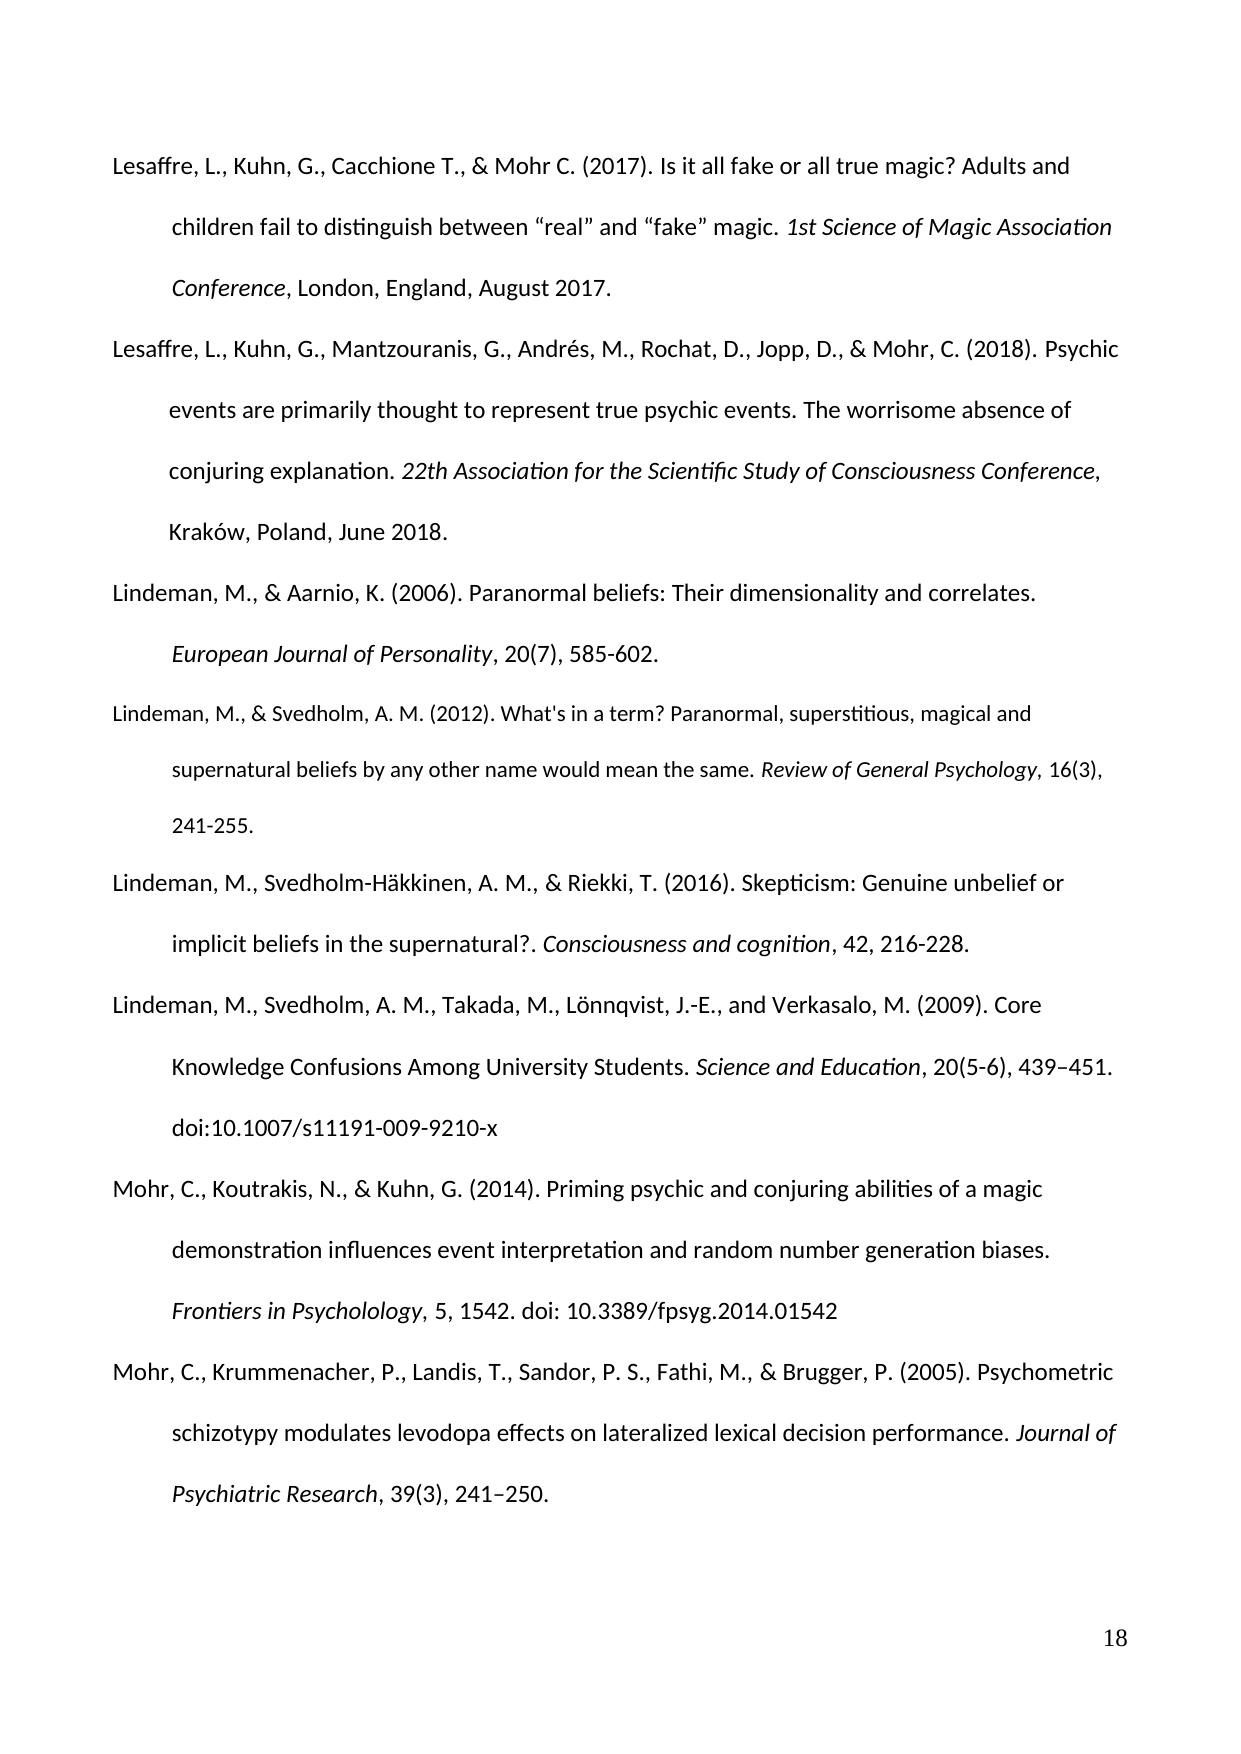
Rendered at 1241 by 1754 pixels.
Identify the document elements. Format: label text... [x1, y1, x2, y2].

text Lindeman, M., & Svedholm, A. M. (2012). What's in a term? Paranormal, superstitious, magical and supernatural beliefs by any other name would mean the same. Review of General Psychology, 16(3), 241-255. [112, 699, 1128, 839]
text Lesaffre, L., Kuhn, G., Mantzouranis, G., Andrés, M., Rochat, D., Jopp, D., & Mohr, C. (2018). Psychic events are primarily thought to represent true psychic events. The worrisome absence of conjuring explanation. 22th Association for the Scientific Study of Consciousness Conference, Kraków, Poland, June 2018. [112, 333, 1128, 547]
text Lindeman, M., Svedholm, A. M., Takada, M., Lönnqvist, J.-E., and Verkasalo, M. (2009). Core Knowledge Confusions Among University Students. Science and Education, 20(5-6), 439–451. doi:10.1007/s11191-009-9210-x [112, 989, 1128, 1142]
text Mohr, C., Koutrakis, N., & Kuhn, G. (2014). Priming psychic and conjuring abilities of a magic demonstration influences event interpretation and random number generation biases. Frontiers in Psycholology, 5, 1542. doi: 10.3389/fpsyg.2014.01542 [112, 1173, 1128, 1325]
text Mohr, C., Krummenacher, P., Landis, T., Sandor, P. S., Fathi, M., & Brugger, P. (2005). Psychometric schizotypy modulates levodopa effects on lateralized lexical decision performance. Journal of Psychiatric Research, 39(3), 241–250. [112, 1356, 1128, 1508]
text Lindeman, M., & Aarnio, K. (2006). Paranormal beliefs: Their dimensionality and correlates. European Journal of Personality, 20(7), 585-602. [112, 577, 1128, 669]
text Lindeman, M., Svedholm-Häkkinen, A. M., & Riekki, T. (2016). Skepticism: Genuine unbelief or implicit beliefs in the supernatural?. Consciousness and cognition, 42, 216-228. [112, 867, 1128, 959]
text Lesaffre, L., Kuhn, G., Cacchione T., & Mohr C. (2017). Is it all fake or all true magic? Adults and children fail to distinguish between “real” and “fake” magic. 1st Science of Magic Association Conference, London, England, August 2017. [112, 150, 1128, 303]
